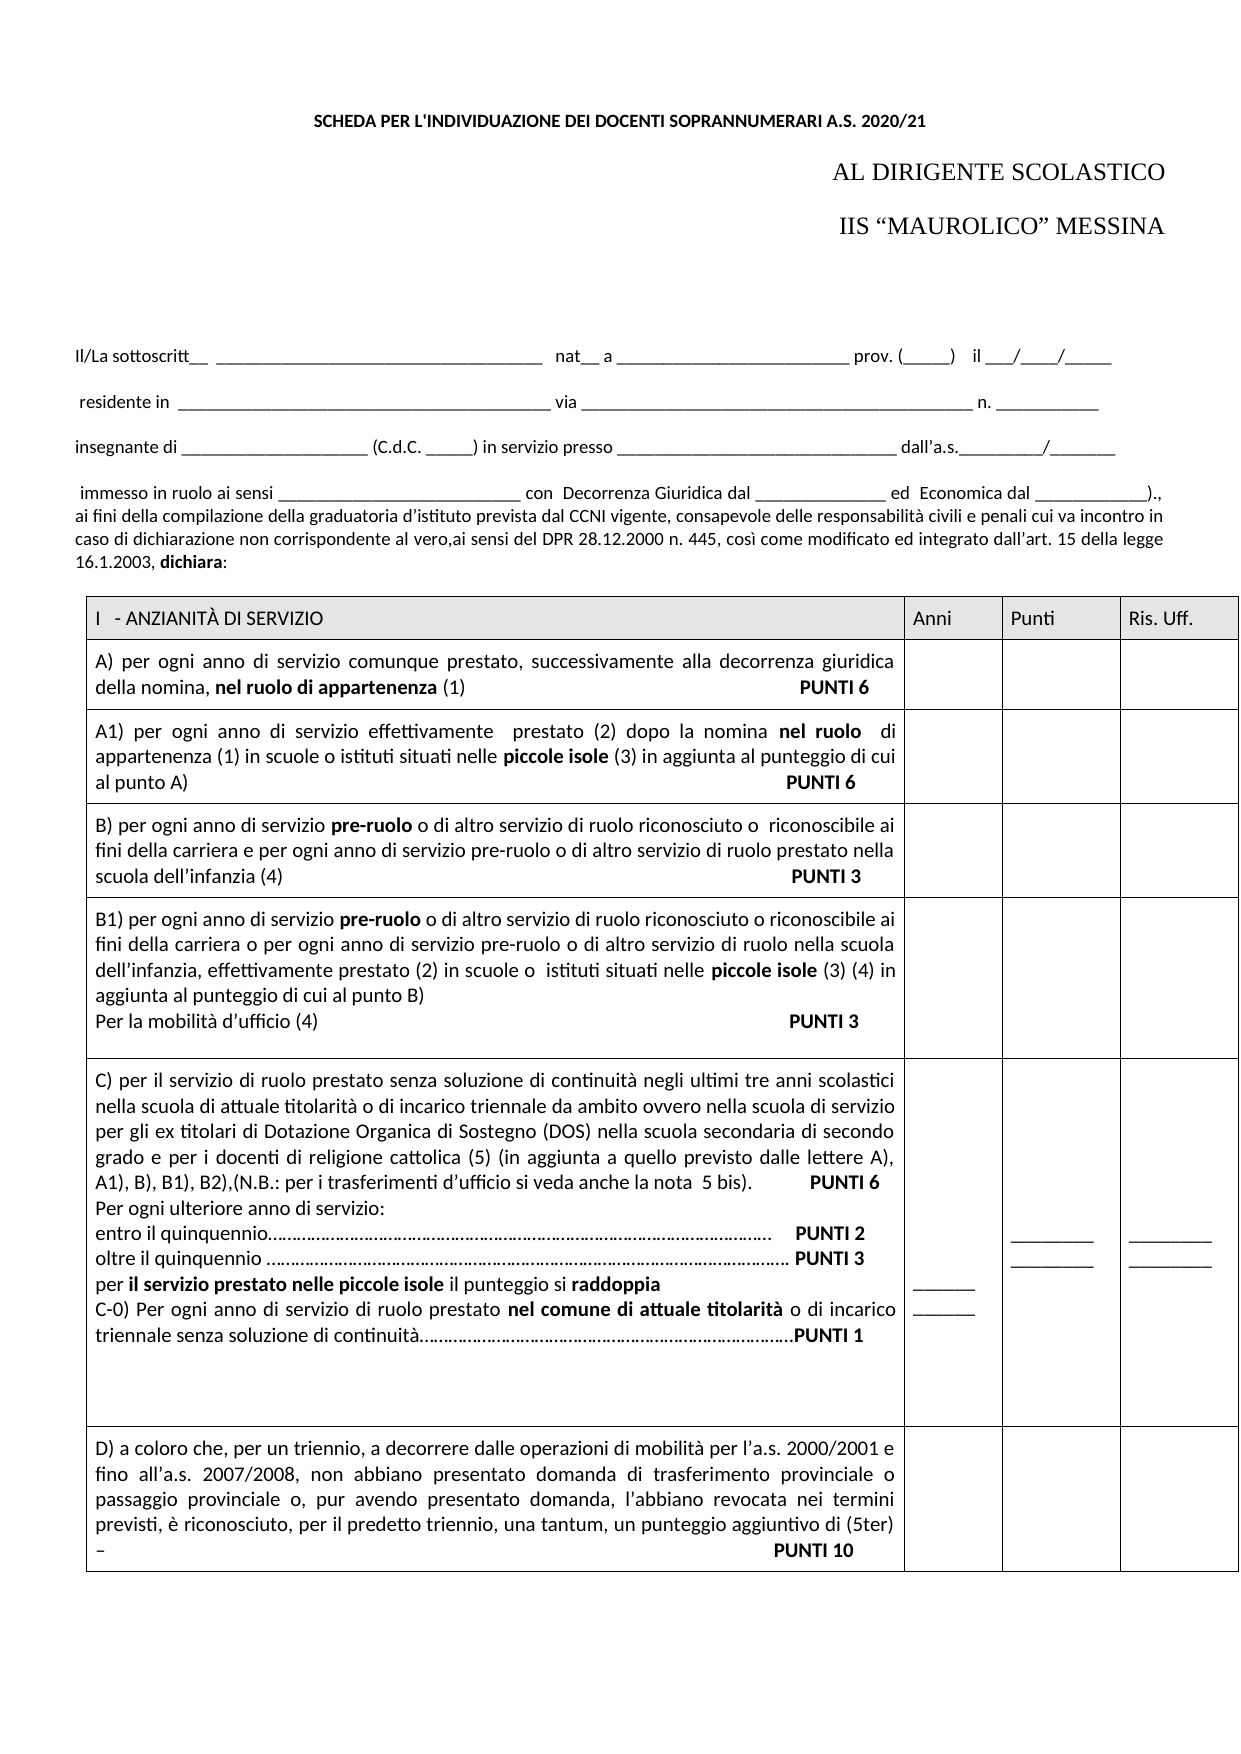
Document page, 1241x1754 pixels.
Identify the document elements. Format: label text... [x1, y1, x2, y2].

table_cell B) per ogni anno di servizio pre-ruolo o di altro servizio di ruolo riconosciuto o riconoscibile ai fini della carriera e per ogni anno di servizio pre-ruolo o di altro servizio di ruolo prestato nella scuola dell’infanzia (4) PUNTI 3 [87, 804, 904, 897]
table_cell [1121, 1427, 1238, 1571]
table_cell [1121, 710, 1238, 803]
table_cell [1003, 640, 1120, 709]
text insegnante di ____________________ (C.d.C. _____) in servizio presso ______________________________ dall’a.s._________/_______ [75, 436, 1165, 458]
table_cell [1121, 898, 1238, 1058]
text immesso in ruolo ai sensi __________________________ con Decorrenza Giuridica dal ______________ ed Economica dal ____________)., ai fini della compilazione della graduatoria d’istituto prevista dal CCNI vigente, consapevole delle responsabilità civili e penali cui va incontro in caso di dichiarazione non corrispondente al vero,ai sensi del DPR 28.12.2000 n. 445, così come modificato ed integrato dall’art. 15 della legge 16.1.2003, dichiara: [75, 481, 1165, 573]
table_cell ________ ________ [1121, 1059, 1238, 1426]
table_cell [1121, 804, 1238, 897]
table_cell C) per il servizio di ruolo prestato senza soluzione di continuità negli ultimi tre anni scolastici nella scuola di attuale titolarità o di incarico triennale da ambito ovvero nella scuola di servizio per gli ex titolari di Dotazione Organica di Sostegno (DOS) nella scuola secondaria di secondo grado e per i docenti di religione cattolica (5) (in aggiunta a quello previsto dalle lettere A), A1), B), B1), B2),(N.B.: per i trasferimenti d’ufficio si veda anche la nota 5 bis). PUNTI 6 Per ogni ulteriore anno di servizio: entro il quinquennio…………………………………………………………………………………………… PUNTI 2 oltre il quinquennio ………………………………………………………………………………………………. PUNTI 3 per il servizio prestato nelle piccole isole il punteggio si raddoppia C-0) Per ogni anno di servizio di ruolo prestato nel comune di attuale titolarità o di incarico triennale senza soluzione di continuità……………………………………………………………………PUNTI 1 [87, 1059, 904, 1426]
table_cell [905, 640, 1002, 709]
table_cell [905, 804, 1002, 897]
table_cell D) a coloro che, per un triennio, a decorrere dalle operazioni di mobilità per l’a.s. 2000/2001 e fino all’a.s. 2007/2008, non abbiano presentato domanda di trasferimento provinciale o passaggio provinciale o, pur avendo presentato domanda, l’abbiano revocata nei termini previsti, è riconosciuto, per il predetto triennio, una tantum, un punteggio aggiuntivo di (5ter) – PUNTI 10 [87, 1427, 904, 1571]
table_cell [905, 898, 1002, 1058]
table_header I - ANZIANITÀ DI SERVIZIO [87, 597, 904, 639]
table_header Anni [905, 597, 1002, 639]
table_cell B1) per ogni anno di servizio pre-ruolo o di altro servizio di ruolo riconosciuto o riconoscibile ai fini della carriera o per ogni anno di servizio pre-ruolo o di altro servizio di ruolo nella scuola dell’infanzia, effettivamente prestato (2) in scuole o istituti situati nelle piccole isole (3) (4) in aggiunta al punteggio di cui al punto B) Per la mobilità d’ufficio (4) PUNTI 3 [87, 898, 904, 1058]
text residente in ________________________________________ via __________________________________________ n. ___________ [75, 390, 1165, 413]
table_cell [1121, 640, 1238, 709]
table_cell [1003, 710, 1120, 803]
table_header Ris. Uff. [1121, 597, 1238, 639]
table_header Punti [1003, 597, 1120, 639]
table_cell ________ ________ [1003, 1059, 1120, 1426]
table_cell A1) per ogni anno di servizio effettivamente prestato (2) dopo la nomina nel ruolo di appartenenza (1) in scuole o istituti situati nelle piccole isole (3) in aggiunta al punteggio di cui al punto A) PUNTI 6 [87, 710, 904, 803]
table_cell [1003, 804, 1120, 897]
table_cell ______ ______ [905, 1059, 1002, 1426]
text AL DIRIGENTE SCOLASTICO [75, 157, 1165, 186]
table_cell [905, 1427, 1002, 1571]
text SCHEDA PER L'INDIVIDUAZIONE DEI DOCENTI SOPRANNUMERARI A.S. 2020/21 [75, 109, 1165, 132]
table_cell [1003, 1427, 1120, 1571]
table_cell A) per ogni anno di servizio comunque prestato, successivamente alla decorrenza giuridica della nomina, nel ruolo di appartenenza (1) PUNTI 6 [87, 640, 904, 709]
text IIS “MAUROLICO” MESSINA [75, 211, 1165, 239]
table_cell [1003, 898, 1120, 1058]
table_cell [905, 710, 1002, 803]
text Il/La sottoscritt__ ___________________________________ nat__ a _________________________ prov. (_____) il ___/____/_____ [75, 344, 1165, 367]
